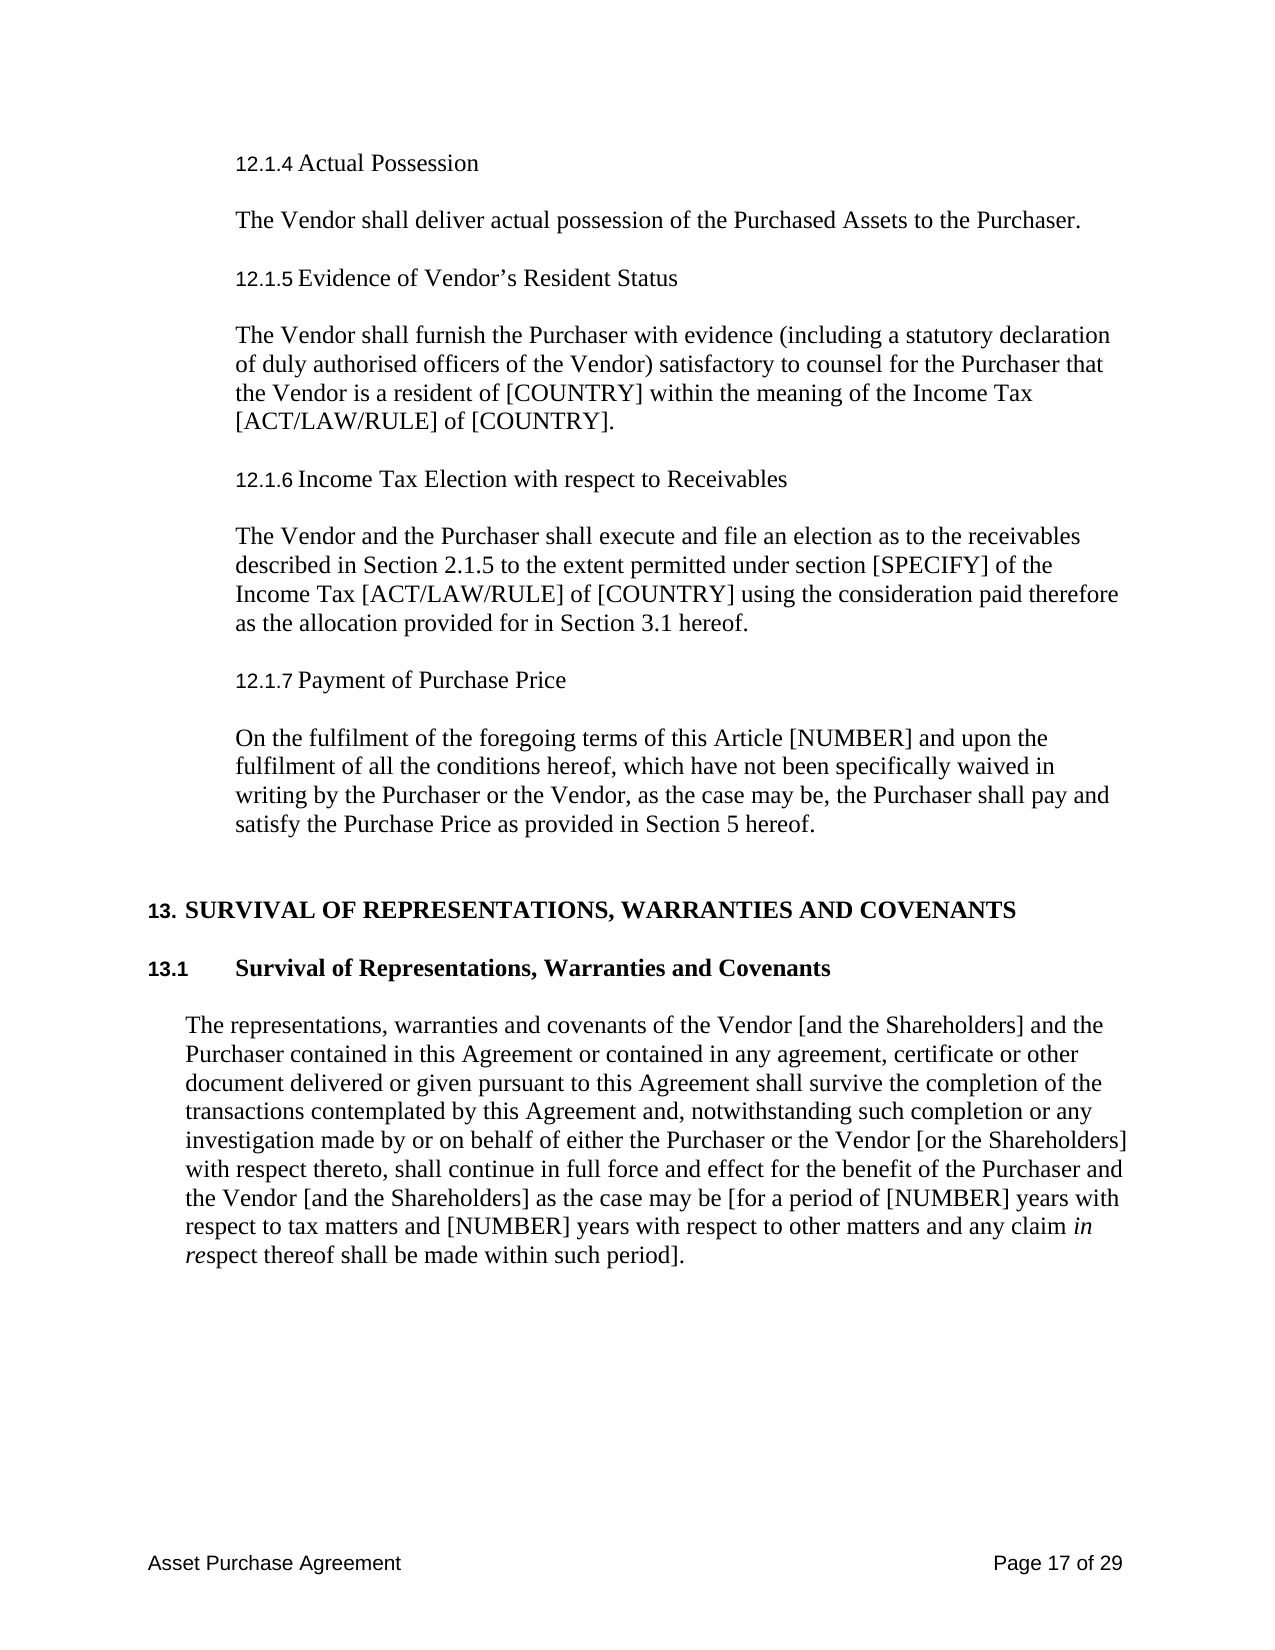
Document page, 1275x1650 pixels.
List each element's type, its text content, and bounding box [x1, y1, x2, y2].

list Actual Possession [235, 148, 1127, 176]
text The Vendor shall deliver actual possession of the Purchased Assets to the Purchaser. [235, 205, 1127, 234]
text The Vendor shall furnish the Purchaser with evidence (including a statutory declaration of duly authorised officers of the Vendor) satisfactory to counsel for the Purchaser that the Vendor is a resident of [COUNTRY] within the meaning of the Income Tax [ACT/LAW/RULE] of [COUNTRY]. [235, 320, 1127, 435]
list Payment of Purchase Price [235, 665, 1127, 694]
list Evidence of Vendor’s Resident Status [235, 263, 1127, 291]
list SURVIVAL OF REPRESENTATIONS, WARRANTIES AND COVENANTS [148, 895, 1127, 924]
list Income Tax Election with respect to Receivables [235, 464, 1127, 493]
text On the fulfilment of the foregoing terms of this Article [NUMBER] and upon the fulfilment of all the conditions hereof, which have not been specifically waived in writing by the Purchaser or the Vendor, as the case may be, the Purchaser shall pay and satisfy the Purchase Price as provided in Section 5 hereof. [235, 723, 1127, 838]
text The representations, warranties and covenants of the Vendor [and the Shareholders] and the Purchaser contained in this Agreement or contained in any agreement, certificate or other document delivered or given pursuant to this Agreement shall survive the completion of the transactions contemplated by this Agreement and, notwithstanding such completion or any investigation made by or on behalf of either the Purchaser or the Vendor [or the Shareholders] with respect thereto, shall continue in full force and effect for the benefit of the Purchaser and the Vendor [and the Shareholders] as the case may be [for a period of [NUMBER] years with respect to tax matters and [NUMBER] years with respect to other matters and any claim in respect thereof shall be made within such period]. [185, 1010, 1127, 1269]
list Survival of Representations, Warranties and Covenants [148, 953, 1127, 981]
text The Vendor and the Purchaser shall execute and file an election as to the receivables described in Section 2.1.5 to the extent permitted under section [SPECIFY] of the Income Tax [ACT/LAW/RULE] of [COUNTRY] using the consideration paid therefore as the allocation provided for in Section 3.1 hereof. [235, 521, 1127, 636]
